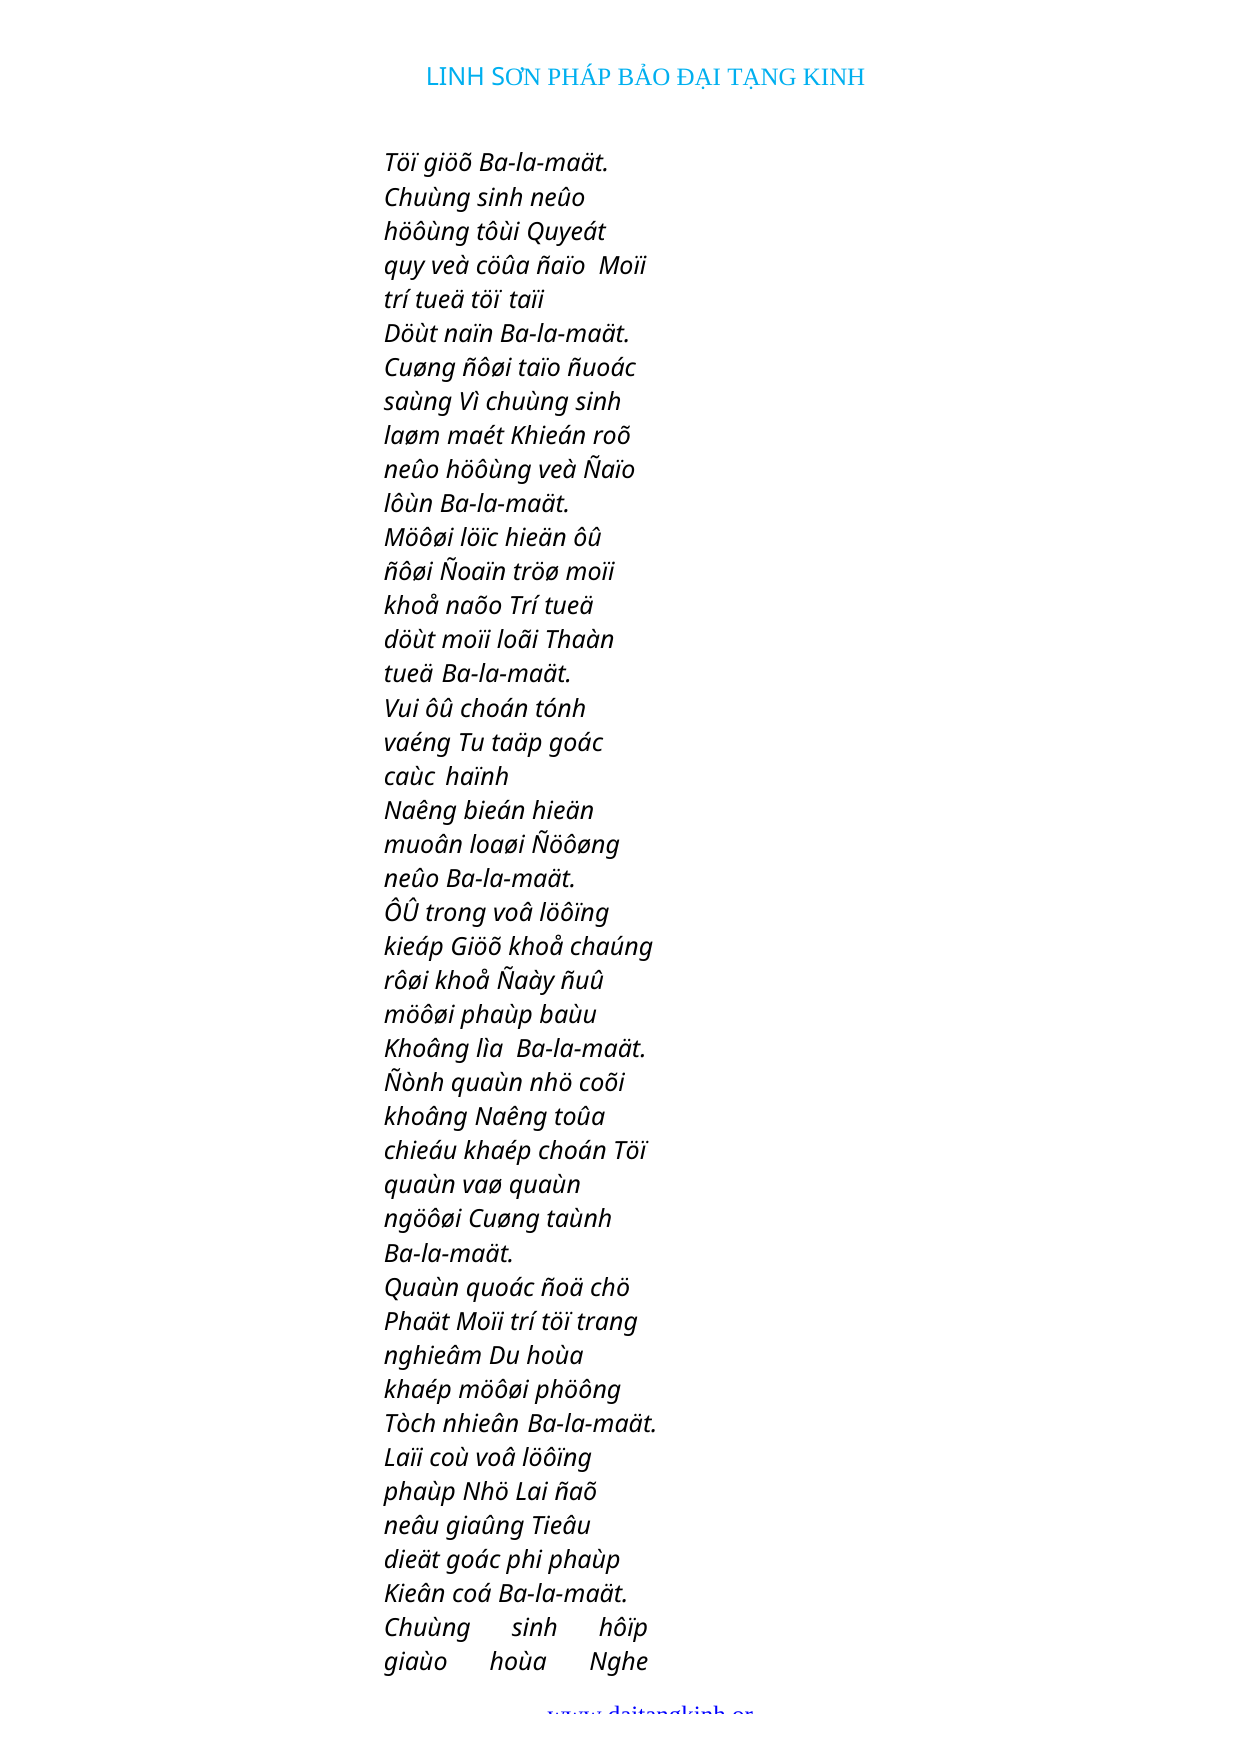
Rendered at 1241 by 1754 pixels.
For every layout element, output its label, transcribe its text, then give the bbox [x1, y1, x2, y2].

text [384, 1610, 648, 1678]
text Töï giöõ Ba-la-maät. [384, 145, 1105, 179]
text Laïi coù voâ löôïng phaùp Nhö Lai ñaõ neâu giaûng Tieâu dieät goác phi phaùp Kieân coá Ba-la-maät. [384, 1439, 638, 1610]
text Möôøi löïc hieän ôû ñôøi Ñoaïn tröø moïi khoå naõo Trí tueä döùt moïi loãi Thaàn tueä Ba-la-maät. [384, 520, 615, 690]
text Chuùng sinh neûo höôùng tôùi Quyeát quy veà cöûa ñaïo Moïi trí tueä töï taïi [384, 179, 650, 316]
text Naêng bieán hieän muoân loaøi Ñöôøng neûo Ba-la-maät. [384, 792, 655, 894]
text Döùt naïn Ba-la-maät. Cuøng ñôøi taïo ñuoác saùng Vì chuùng sinh laøm maét Khieán roõ neûo höôùng veà Ñaïo lôùn Ba-la-maät. [384, 316, 637, 520]
text Quaùn quoác ñoä chö Phaät Moïi trí töï trang nghieâm Du hoùa khaép möôøi phöông Tòch nhieân Ba-la-maät. [384, 1269, 658, 1439]
text Vui ôû choán tónh vaéng Tu taäp goác caùc haïnh [384, 690, 610, 792]
text ÔÛ trong voâ löôïng kieáp Giöõ khoå chaúng rôøi khoå Ñaày ñuû möôøi phaùp baùu Khoâng lìa Ba-la-maät. Ñònh quaùn nhö coõi khoâng Naêng toûa chieáu khaép choán Töï quaùn vaø quaùn ngöôøi Cuøng taùnh Ba-la-maät. [384, 894, 656, 1269]
